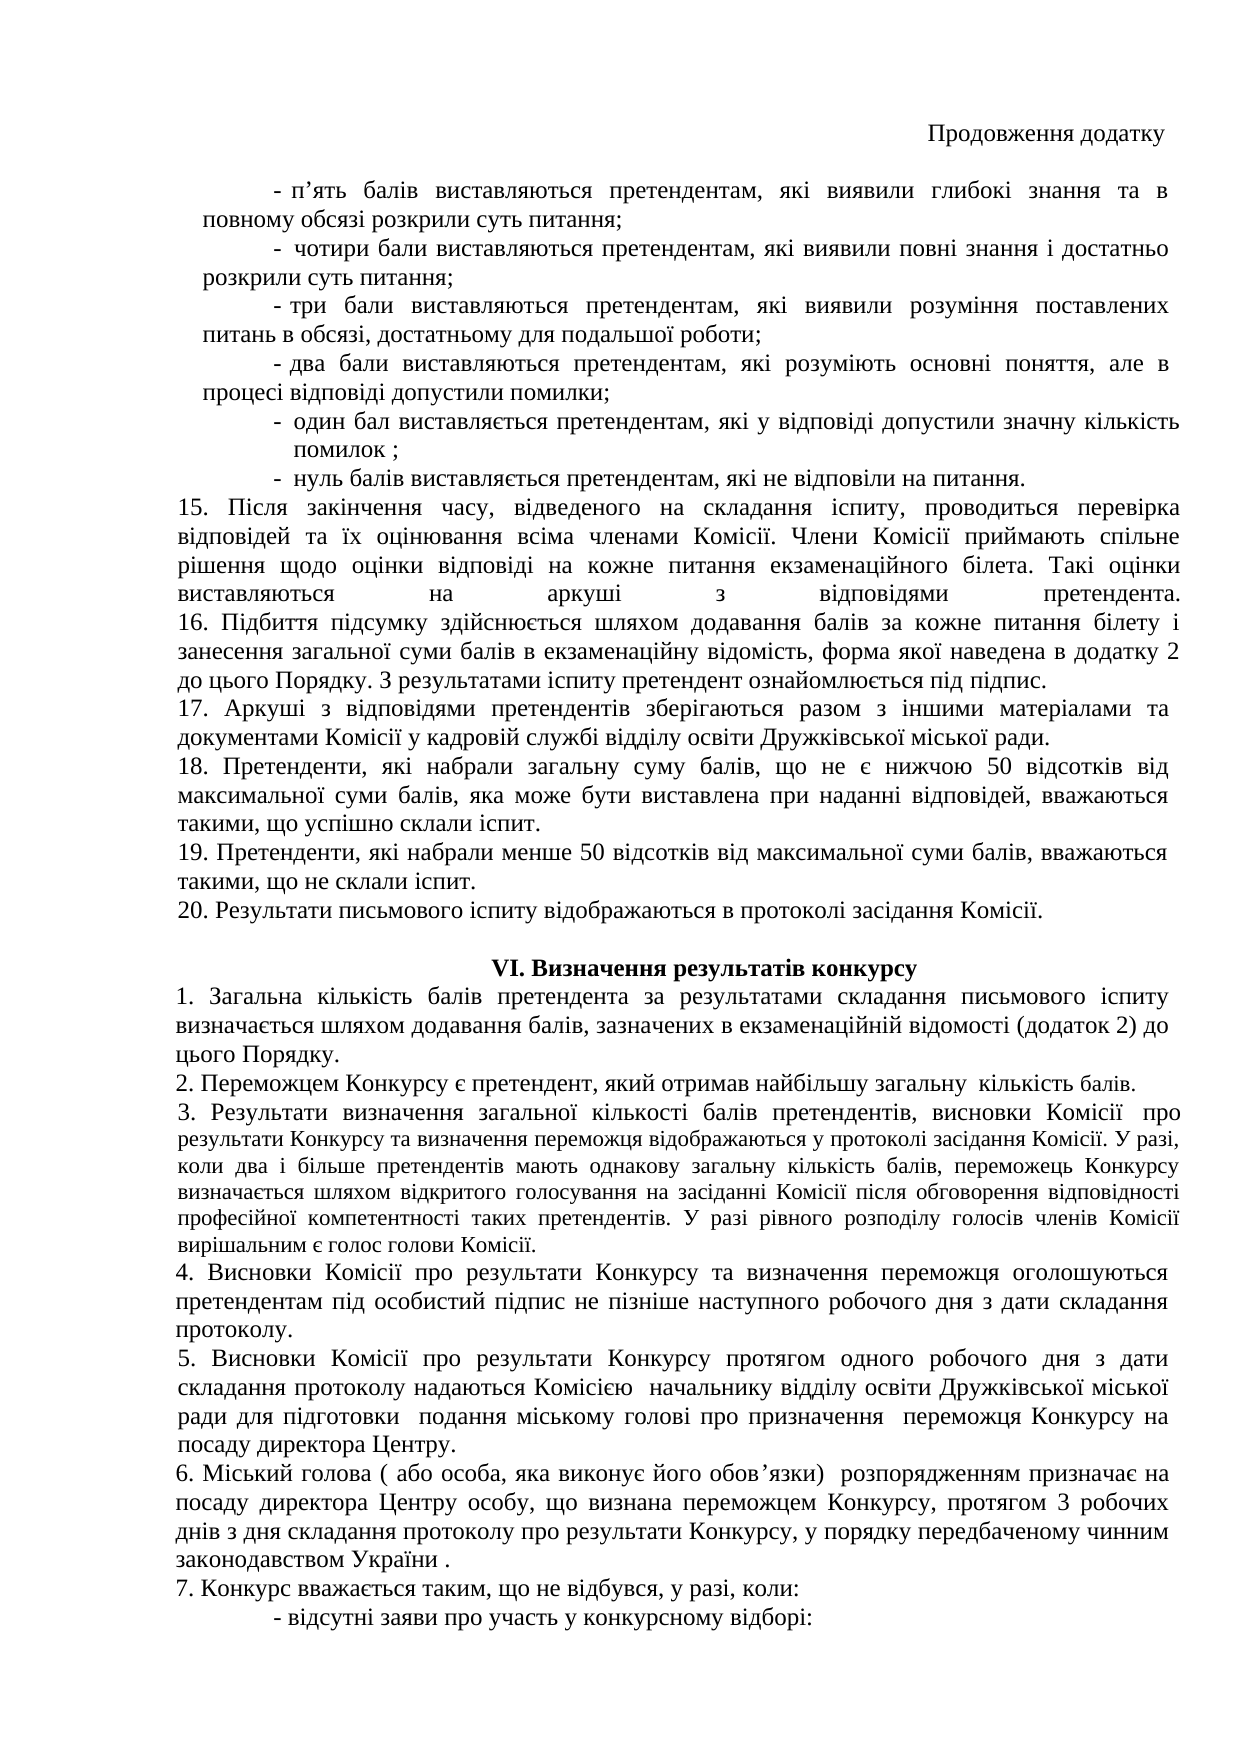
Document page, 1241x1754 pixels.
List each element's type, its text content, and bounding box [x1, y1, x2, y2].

text 18. Претенденти, які набрали загальну суму балів, що не є нижчою 50 відсотків від максимальної суми балів, яка може бути виставлена при наданні відповідей, вважаються такими, що успішно склали іспит. [177, 751, 1170, 837]
text 4. Висновки Комісії про результати Конкурсу та визначення переможця оголошуються претендентам під особистий підпис не пізніше наступного робочого дня з дати складання протоколу. [175, 1257, 1170, 1343]
list нуль балів виставляється претендентам, які не відповіли на питання. [273, 463, 1181, 492]
text 5. Висновки Комісії про результати Конкурсу протягом одного робочого дня з дати складання протоколу надаються Комісією начальнику відділу освіти Дружківської міської ради для підготовки подання міському голові про призначення переможця Конкурсу на посаду директора Центру. [177, 1343, 1170, 1458]
list один бал виставляється претендентам, які у відповіді допустили значну кількість помилок ; [273, 406, 1181, 463]
list три бали виставляються претендентам, які виявили розуміння поставлених питань в обсязі, достатньому для подальшої роботи; [202, 291, 1170, 348]
text 2. Переможцем Конкурсу є претендент, який отримав найбільшу загальну кількість балів. [175, 1068, 1181, 1097]
text 17. Аркуші з відповідями претендентів зберігаються разом з іншими матеріалами та документами Комісії у кадровій службі відділу освіти Дружківської міської ради. [177, 693, 1171, 751]
text 3. Результати визначення загальної кількості балів претендентів, висновки Комісії про результати Конкурсу та визначення переможця відображаються у протоколі засідання Комісії. У разі, коли два і більше претендентів мають однакову загальну кількість балів, переможець Конкурсу визначається шляхом відкритого голосування на засіданні Комісії після обговорення відповідності професійної компетентності таких претендентів. У разі рівного розподілу голосів членів Комісії вирішальним є голос голови Комісії. [177, 1097, 1181, 1257]
list Продовження додатку [202, 118, 1170, 147]
list чотири бали виставляються претендентам, які виявили повні знання і достатньо розкрили суть питання; [202, 233, 1170, 291]
text 1. Загальна кількість балів претендента за результатами складання письмового іспиту визначається шляхом додавання балів, зазначених в екзаменаційній відомості (додаток 2) до цього Порядку. [175, 981, 1170, 1068]
text 7. Конкурс вважається таким, що не відбувся, у разі, коли: [175, 1573, 1181, 1602]
list п’ять балів виставляються претендентам, які виявили глибокі знання та в повному обсязі розкрили суть питання; [202, 176, 1170, 233]
text 6. Міський голова ( або особа, яка виконує його обов’язки) розпорядженням призначає на посаду директора Центру особу, що визнана переможцем Конкурсу, протягом 3 робочих днів з дня складання протоколу про результати Конкурсу, у порядку передбаченому чинним законодавством України . [175, 1458, 1170, 1573]
list два бали виставляються претендентам, які розуміють основні поняття, але в процесі відповіді допустили помилки; [202, 348, 1170, 406]
subtitle VІ. Визначення результатів конкурсу [491, 953, 1181, 981]
text 15. Після закінчення часу, відведеного на складання іспиту, проводиться перевірка відповідей та їх оцінювання всіма членами Комісії. Члени Комісії приймають спільне рішення щодо оцінки відповіді на кожне питання екзаменаційного білета. Такі оцінки виставляються на аркуші з відповідями претендента. 16. Підбиття підсумку здійснюється шляхом додавання балів за кожне питання білету і занесення загальної суми балів в екзаменаційну відомість, форма якої наведена в додатку 2 до цього Порядку. З результатами іспиту претендент ознайомлюється під підпис. [177, 492, 1181, 693]
list відсутні заяви про участь у конкурсному відборі: [273, 1602, 1181, 1631]
text 19. Претенденти, які набрали менше 50 відсотків від максимальної суми балів, вважаються такими, що не склали іспит. [177, 837, 1169, 895]
text 20. Результати письмового іспиту відображаються в протоколі засідання Комісії. [177, 895, 1181, 923]
